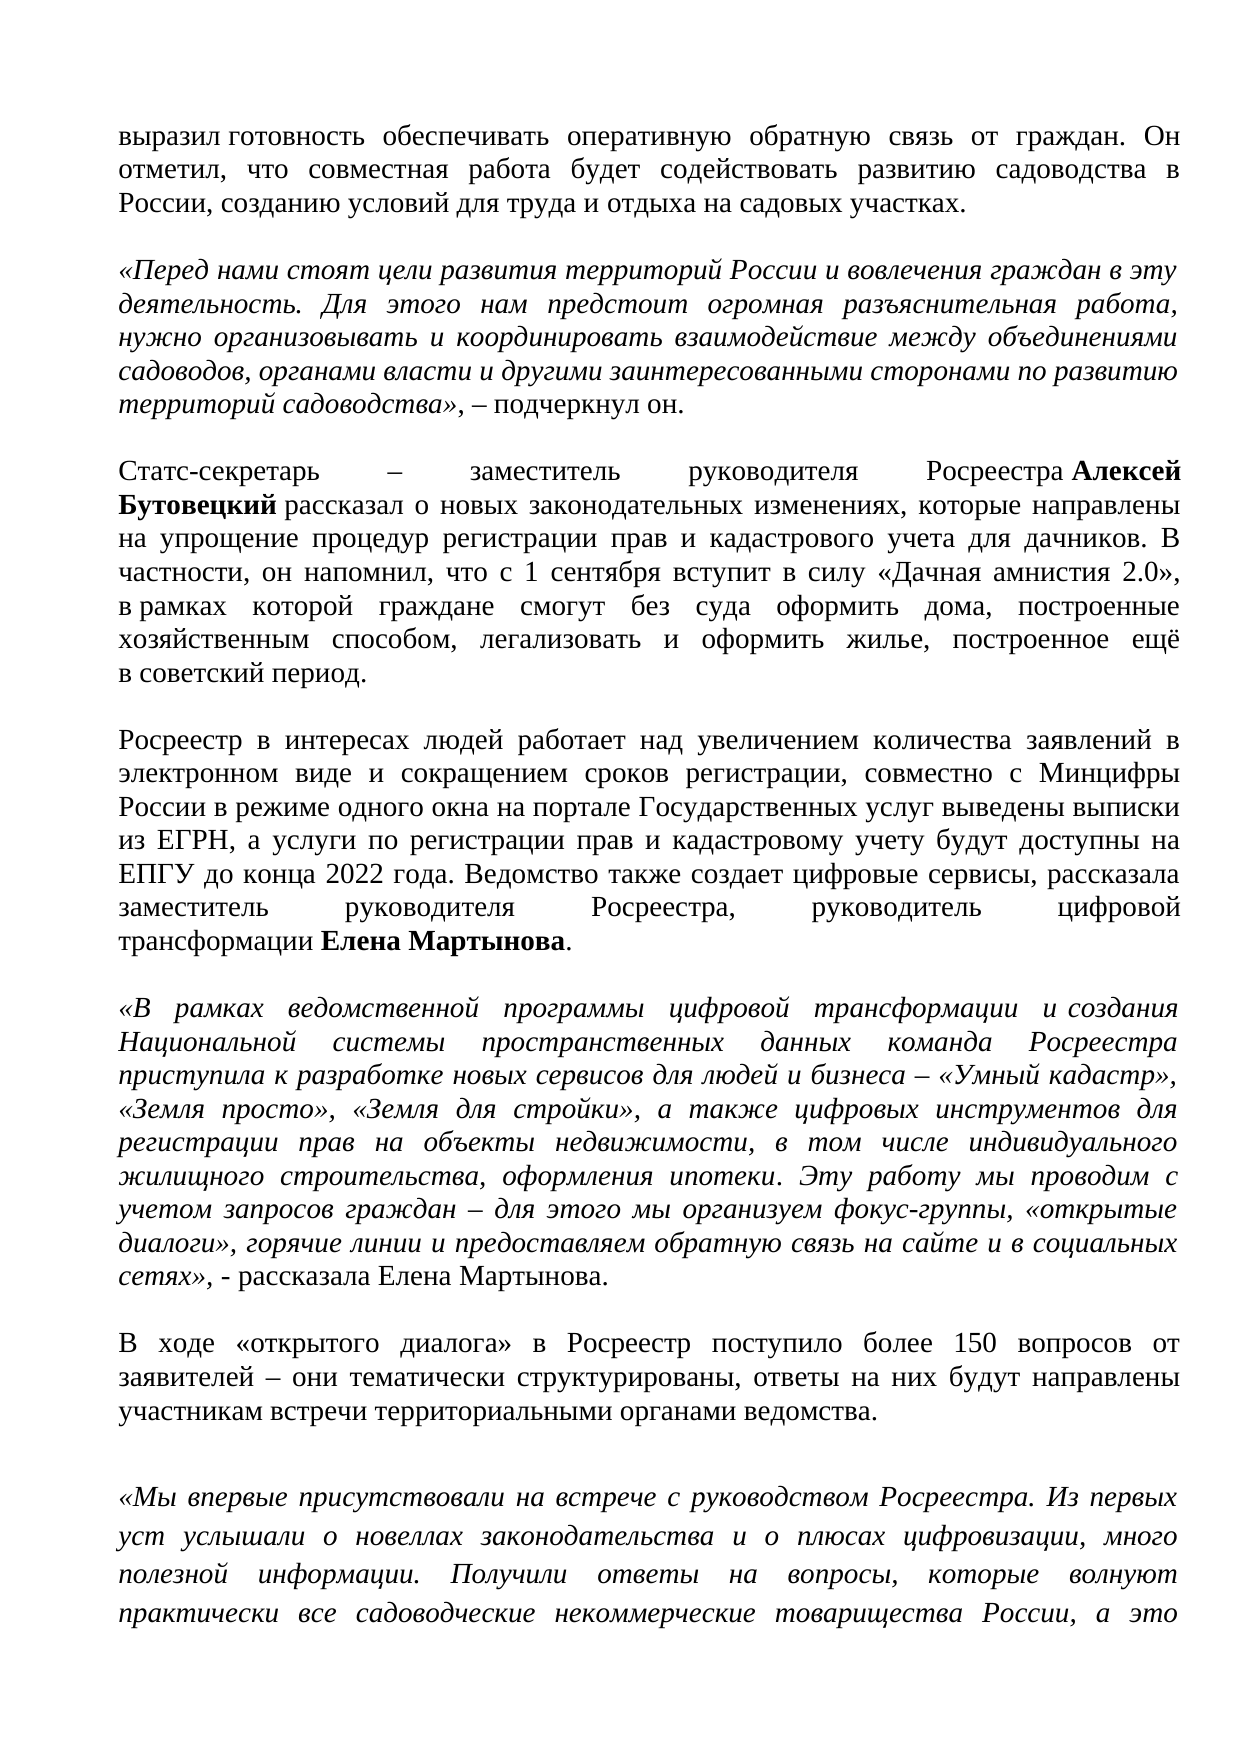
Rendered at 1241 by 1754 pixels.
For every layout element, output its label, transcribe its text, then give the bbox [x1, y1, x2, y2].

text Статс-секретарь – заместитель руководителя Росреестра Алексей Бутовецкий рассказал о новых законодательных изменениях, которые направлены на упрощение процедур регистрации прав и кадастрового учета для дачников. В частности, он напомнил, что с 1 сентября вступит в силу «Дачная амнистия 2.0», в рамках которой граждане смогут без суда оформить дома, построенные хозяйственным способом, легализовать и оформить жилье, построенное ещё в советский период. [118, 453, 1181, 688]
text «В рамках ведомственной программы цифровой трансформации и создания Национальной системы пространственных данных команда Росреестра приступила к разработке новых сервисов для людей и бизнеса – «Умный кадастр», «Земля просто», «Земля для стройки», а также цифровых инструментов для регистрации прав на объекты недвижимости, в том числе индивидуального жилищного строительства, оформления ипотеки. Эту работу мы проводим с учетом запросов граждан – для этого мы организуем фокус-группы, «открытые диалоги», горячие линии и предоставляем обратную связь на сайте и в социальных сетях», - рассказала Елена Мартынова. [118, 990, 1181, 1292]
text В ходе «открытого диалога» в Росреестр поступило более 150 вопросов от заявителей – они тематически структурированы, ответы на них будут направлены участникам встречи территориальными органами ведомства. [118, 1326, 1181, 1426]
text Росреестр в интересах людей работает над увеличением количества заявлений в электронном виде и сокращением сроков регистрации, совместно с Минцифры России в режиме одного окна на портале Государственных услуг выведены выписки из ЕГРН, а услуги по регистрации прав и кадастровому учету будут доступны на ЕПГУ до конца 2022 года. Ведомство также создает цифровые сервисы, рассказала заместитель руководителя Росреестра, руководитель цифровой трансформации Елена Мартынова. [118, 722, 1181, 957]
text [118, 118, 1181, 219]
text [118, 1479, 1181, 1628]
text «Перед нами стоят цели развития территорий России и вовлечения граждан в эту деятельность. Для этого нам предстоит огромная разъяснительная работа, нужно организовывать и координировать взаимодействие между объединениями садоводов, органами власти и другими заинтересованными сторонами по развитию территорий садоводства», – подчеркнул он. [118, 252, 1181, 420]
